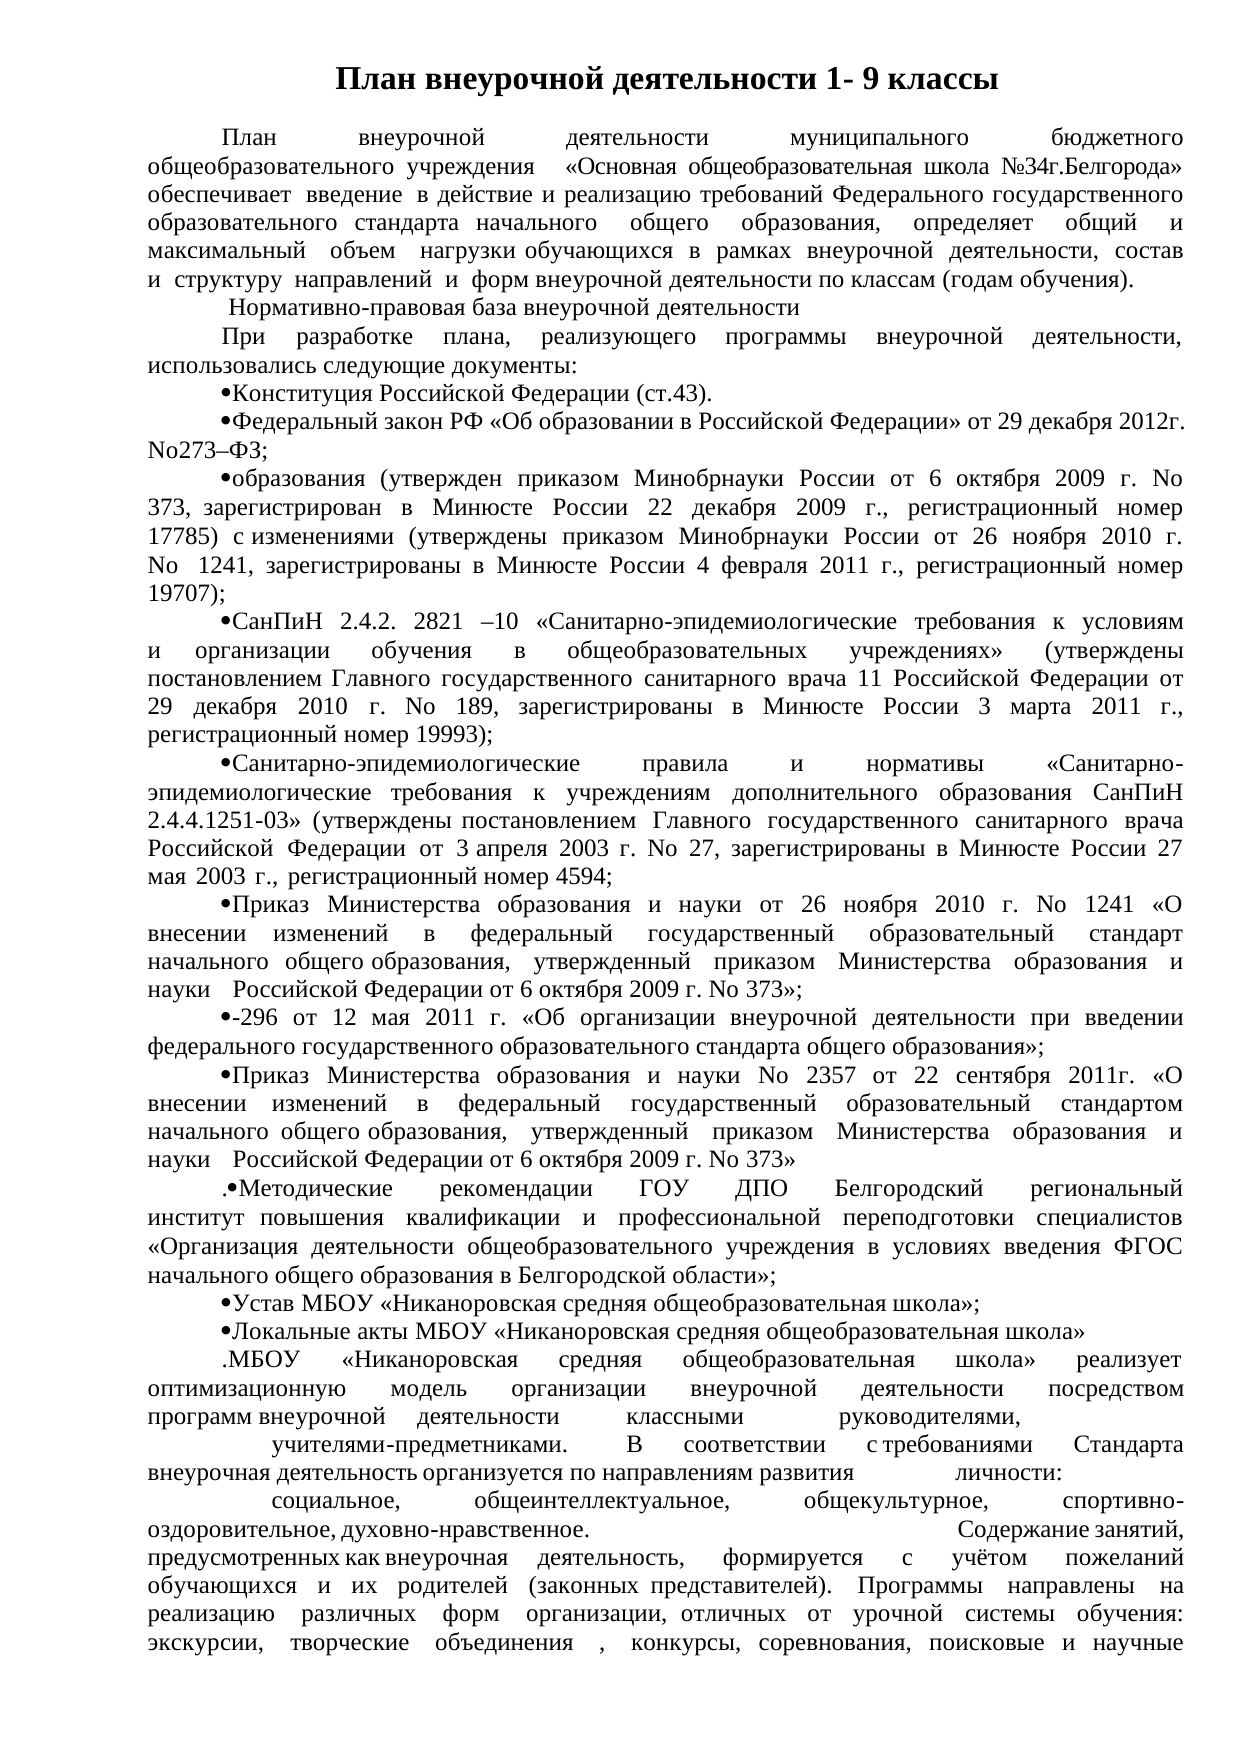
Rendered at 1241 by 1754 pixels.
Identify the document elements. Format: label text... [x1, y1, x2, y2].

text -296 от 12 мая 2011 г. «Об организации внеурочной деятельности при введении федерального государственного образовательного стандарта общего образования»; [147, 1003, 1187, 1060]
text Устав МБОУ «Никаноровская средняя общеобразовательная школа»; Локальные акты МБОУ «Никаноровская средняя общеобразовательная школа» [222, 1288, 1088, 1345]
text План внеурочной деятельности 1- 9 классы [335, 58, 1184, 97]
text .Методические рекомендации ГОУ ДПО Белгородский региональный институт повышения квалификации и профессиональной переподготовки специалистов «Организация деятельности общеобразовательного учреждения в условиях введения ФГОС начального общего образования в Белгородской области»; [147, 1173, 1183, 1288]
text Федеральный закон РФ «Об образовании в Российской Федерации» от 29 декабря 2012г. No273–ФЗ; [147, 407, 1187, 463]
text При разработке плана, реализующего программы внеурочной деятельности, использовались следующие документы: [147, 321, 1187, 378]
text Санитарно-эпидемиологические правила и нормативы «Санитарно-эпидемиологические требования к учреждениям дополнительного образования СанПиН 2.4.4.1251-03» (утверждены постановлением Главного государственного санитарного врача Российской Федерации от 3 апреля 2003 г. No 27, зарегистрированы в Минюсте России 27 мая 2003 г., регистрационный номер 4594; [147, 749, 1183, 890]
text Нормативно-правовая база внеурочной деятельности [228, 293, 1184, 321]
text образования (утвержден приказом Минобрнауки России от 6 октября 2009 г. No 373, зарегистрирован в Минюсте России 22 декабря 2009 г., регистрационный номер 17785) с изменениями (утверждены приказом Минобрнауки России от 26 ноября 2010 г. No 1241, зарегистрированы в Минюсте России 4 февраля 2011 г., регистрационный номер 19707); [147, 463, 1183, 607]
text Конституция Российской Федерации (ст.43). [222, 378, 1184, 407]
text СанПиН 2.4.2. 2821 –10 «Санитарно-эпидемиологические требования к условиям и организации обучения в общеобразовательных учреждениях» (утверждены постановлением Главного государственного санитарного врача 11 Российской Федерации от 29 декабря 2010 г. No 189, зарегистрированы в Минюсте России 3 марта 2011 г., регистрационный номер 19993); [147, 607, 1184, 748]
text Приказ Министерства образования и науки от 26 ноября 2010 г. No 1241 «О внесении изменений в федеральный государственный образовательный стандарт начального общего образования, утвержденный приказом Министерства образования и науки Российской Федерации от 6 октября 2009 г. No 373»; [147, 890, 1183, 1003]
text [147, 1345, 1184, 1655]
text Приказ Министерства образования и науки No 2357 от 22 сентября 2011г. «О внесении изменений в федеральный государственный образовательный стандартом начального общего образования, утвержденный приказом Министерства образования и науки Российской Федерации от 6 октября 2009 г. No 373» [147, 1061, 1183, 1173]
text План внеурочной деятельности муниципального бюджетного общеобразовательного учреждения «Основная общеобразовательная школа №34г.Белгорода» обеспечивает введение в действие и реализацию требований Федерального государственного образовательного стандарта начального общего образования, определяет общий и максимальный объем нагрузки обучающихся в рамках внеурочной деятельности, состав и структуру направлений и форм внеурочной деятельности по классам (годам обучения). [147, 123, 1183, 292]
